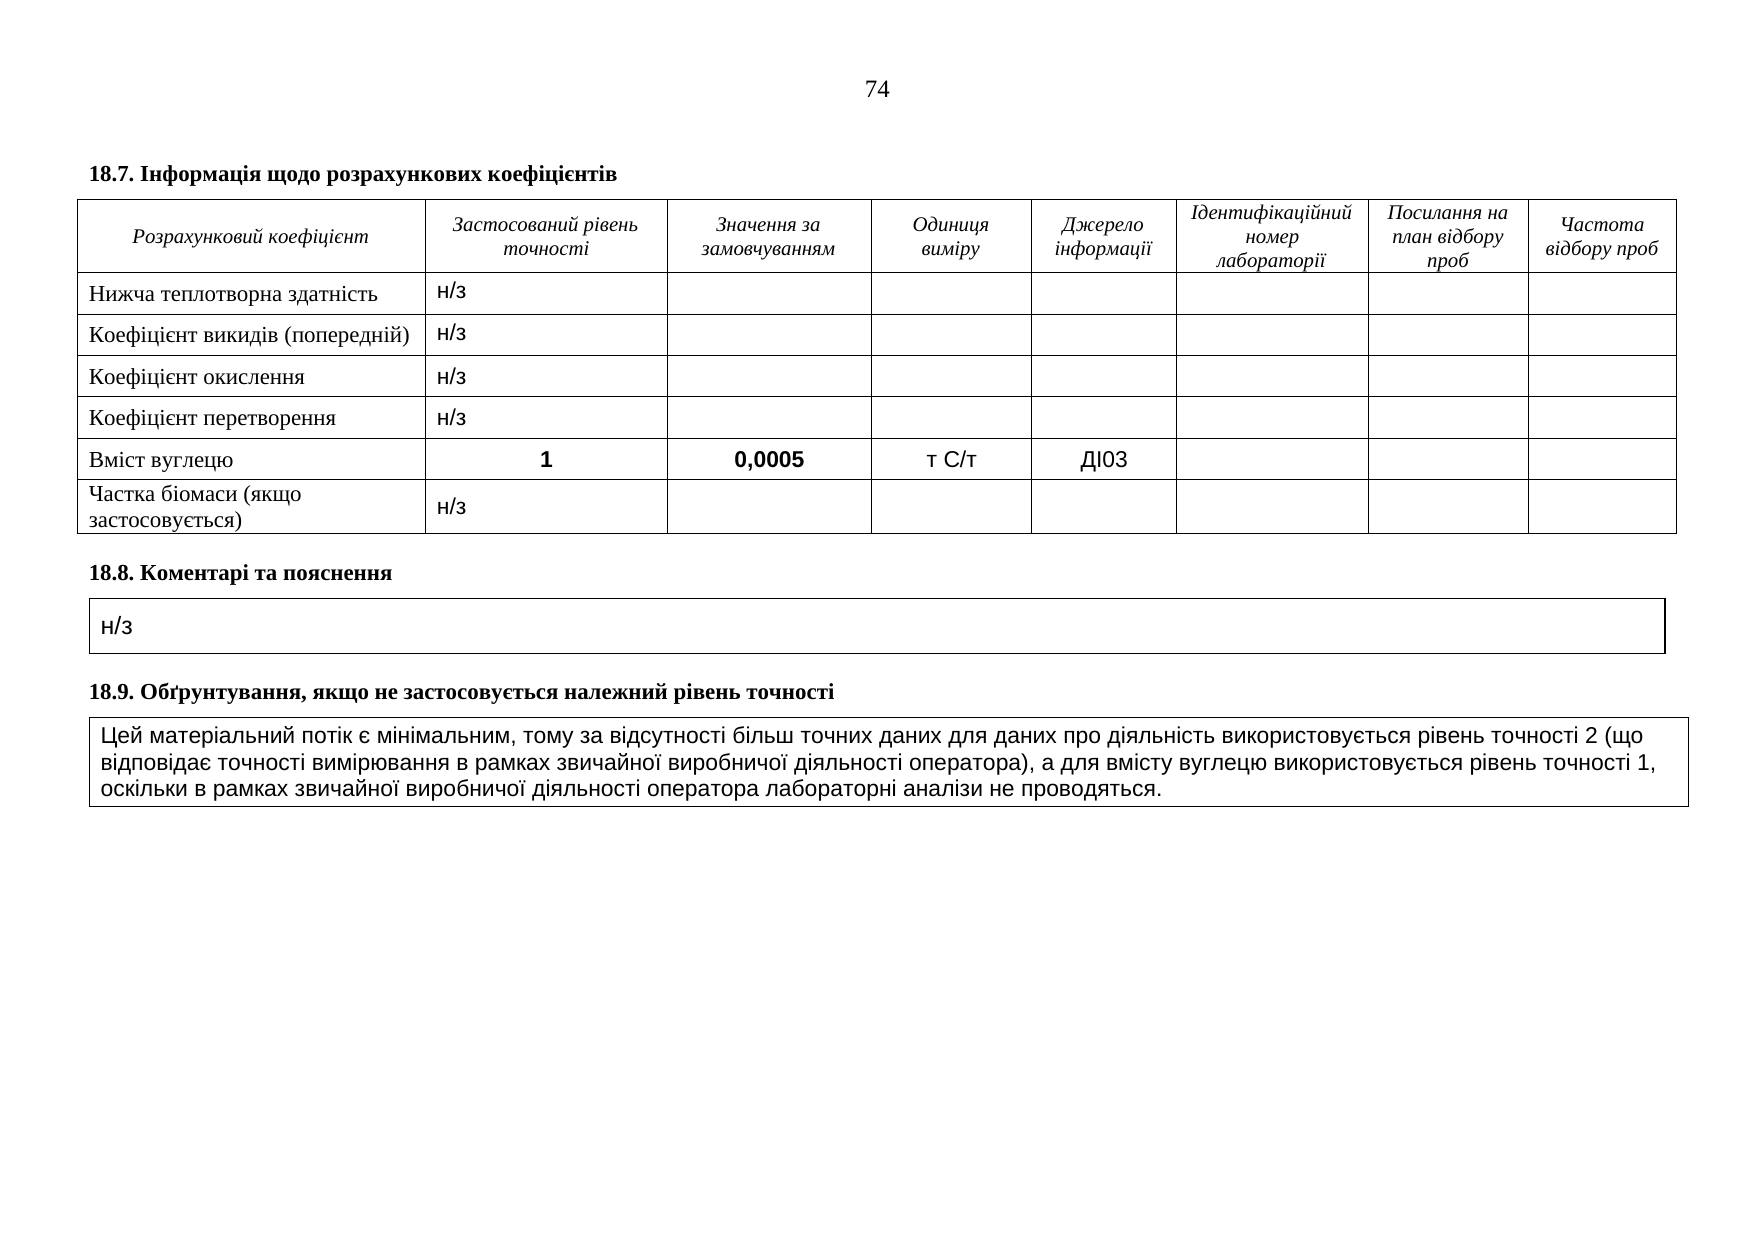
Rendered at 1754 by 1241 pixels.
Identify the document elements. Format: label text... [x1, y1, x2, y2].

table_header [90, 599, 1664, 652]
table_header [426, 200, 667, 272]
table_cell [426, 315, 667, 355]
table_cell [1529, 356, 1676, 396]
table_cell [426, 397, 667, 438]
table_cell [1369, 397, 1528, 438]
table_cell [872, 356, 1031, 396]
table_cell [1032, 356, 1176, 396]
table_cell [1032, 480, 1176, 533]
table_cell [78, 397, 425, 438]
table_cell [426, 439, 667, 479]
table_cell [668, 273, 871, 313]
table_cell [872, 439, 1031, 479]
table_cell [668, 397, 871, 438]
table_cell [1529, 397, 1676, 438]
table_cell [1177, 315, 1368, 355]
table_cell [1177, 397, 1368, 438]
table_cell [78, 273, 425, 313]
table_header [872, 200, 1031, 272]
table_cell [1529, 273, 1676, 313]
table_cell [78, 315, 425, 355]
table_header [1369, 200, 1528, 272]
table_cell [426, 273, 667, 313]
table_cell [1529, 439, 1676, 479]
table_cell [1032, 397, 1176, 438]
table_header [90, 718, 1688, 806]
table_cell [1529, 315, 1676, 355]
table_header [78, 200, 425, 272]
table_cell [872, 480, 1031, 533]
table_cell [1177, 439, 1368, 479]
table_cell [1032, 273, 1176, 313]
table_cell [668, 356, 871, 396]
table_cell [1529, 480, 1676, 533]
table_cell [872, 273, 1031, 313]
subtitle 18.7. Інформація щодо розрахункових коефіцієнтів [88, 160, 1665, 186]
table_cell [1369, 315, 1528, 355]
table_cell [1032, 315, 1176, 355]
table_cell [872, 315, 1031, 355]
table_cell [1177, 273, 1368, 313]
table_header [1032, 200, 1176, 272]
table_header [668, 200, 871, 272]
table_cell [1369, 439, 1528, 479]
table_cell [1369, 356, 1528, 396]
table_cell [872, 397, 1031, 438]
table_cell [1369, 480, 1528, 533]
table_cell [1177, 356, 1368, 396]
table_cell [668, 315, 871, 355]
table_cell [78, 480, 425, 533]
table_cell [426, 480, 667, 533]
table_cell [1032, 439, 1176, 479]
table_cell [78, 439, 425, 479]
subtitle 18.9. Обґрунтування, якщо не застосовується належний рівень точності [88, 678, 1665, 705]
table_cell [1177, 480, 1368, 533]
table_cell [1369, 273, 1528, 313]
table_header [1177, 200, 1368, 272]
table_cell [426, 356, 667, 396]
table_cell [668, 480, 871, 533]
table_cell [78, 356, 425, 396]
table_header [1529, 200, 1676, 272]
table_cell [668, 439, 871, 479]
subtitle 18.8. Коментарі та пояснення [88, 559, 1665, 585]
